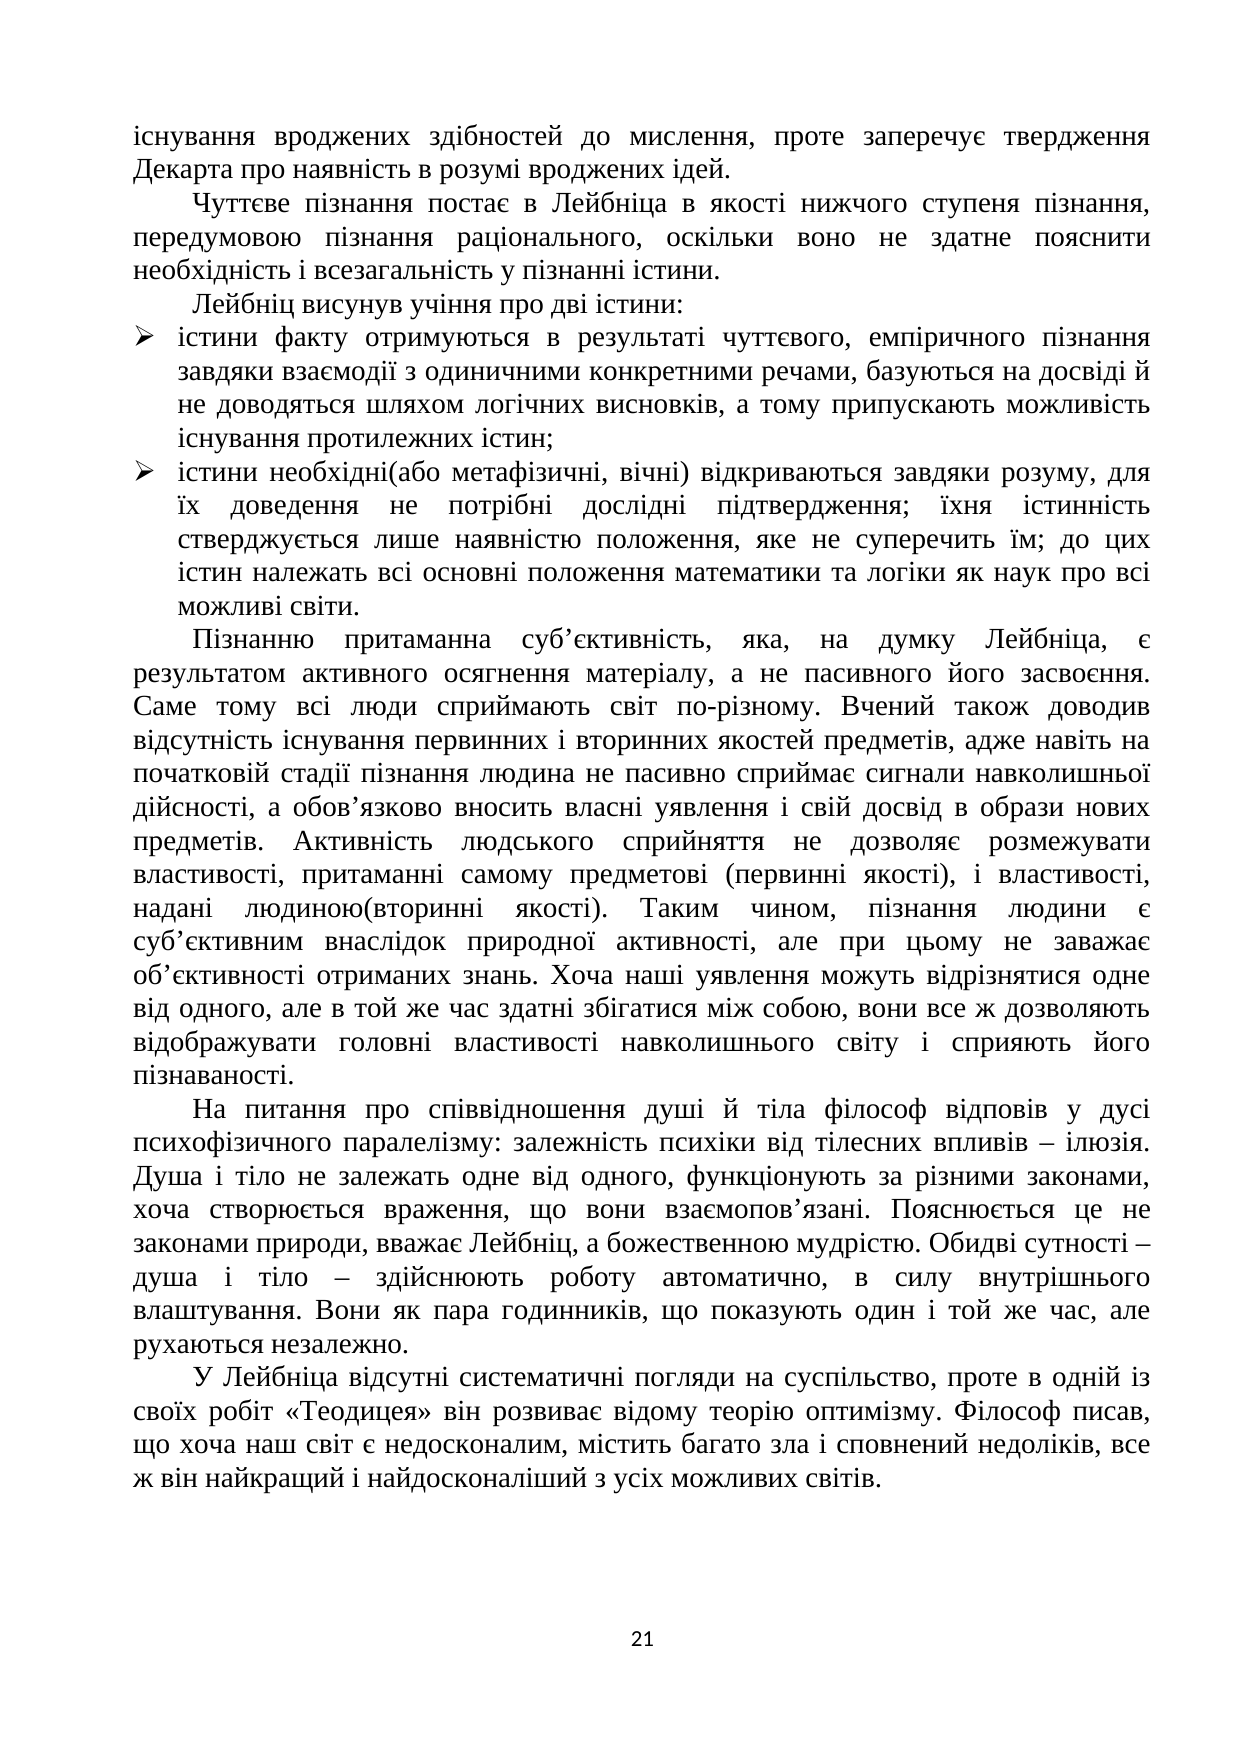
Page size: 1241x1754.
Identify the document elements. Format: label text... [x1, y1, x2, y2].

text Лейбніц висунув учіння про дві істини: [133, 286, 1152, 319]
text Чуттєве пізнання постає в Лейбніца в якості нижчого ступеня пізнання, передумовою пізнання раціонального, оскільки воно не здатне пояснити необхідність і всезагальність у пізнанні істини. [133, 185, 1152, 286]
list істини необхідні(або метафізичні, вічні) відкриваються завдяки розуму, для їх доведення не потрібні дослідні підтвердження; їхня істинність стверджується лише наявністю положення, яке не суперечить їм; до цих істин належать всі основні положення математики та логіки як наук про всі можливі світи. [133, 454, 1152, 621]
text На питання про співвідношення душі й тіла філософ відповів у дусі психофізичного паралелізму: залежність психіки від тілесних впливів – ілюзія. Душа і тіло не залежать одне від одного, функціонують за різними законами, хоча створюється враження, що вони взаємопов’язані. Пояснюється це не законами природи, вважає Лейбніц, а божественною мудрістю. Обидві сутності – душа і тіло – здійснюють роботу автоматично, в силу внутрішнього влаштування. Вони як пара годинників, що показують один і той же час, але рухаються незалежно. [133, 1091, 1152, 1359]
text Пізнанню притаманна суб’єктивність, яка, на думку Лейбніца, є результатом активного осягнення матеріалу, а не пасивного його засвоєння. Саме тому всі люди сприймають світ по-різному. Вчений також доводив відсутність існування первинних і вторинних якостей предметів, адже навіть на початковій стадії пізнання людина не пасивно сприймає сигнали навколишньої дійсності, а обов’язково вносить власні уявлення і свій досвід в образи нових предметів. Активність людського сприйняття не дозволяє розмежувати властивості, притаманні самому предметові (первинні якості), і властивості, надані людиною(вторинні якості). Таким чином, пізнання людини є суб’єктивним внаслідок природної активності, але при цьому не заважає об’єктивності отриманих знань. Хоча наші уявлення можуть відрізнятися одне від одного, але в той же час здатні збігатися між собою, вони все ж дозволяють відображувати головні властивості навколишнього світу і сприяють його пізнаваності. [133, 621, 1152, 1091]
text У Лейбніца відсутні систематичні погляди на суспільство, проте в одній із своїх робіт «Теодицея» він розвиває відому теорію оптимізму. Філософ писав, що хоча наш світ є недосконалим, містить багато зла і сповнений недоліків, все ж він найкращий і найдосконаліший з усіх можливих світів. [133, 1359, 1152, 1493]
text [133, 118, 1152, 185]
list істини факту отримуються в результаті чуттєвого, емпіричного пізнання завдяки взаємодії з одиничними конкретними речами, базуються на досвіді й не доводяться шляхом логічних висновків, а тому припускають можливість існування протилежних істин; [133, 319, 1152, 454]
